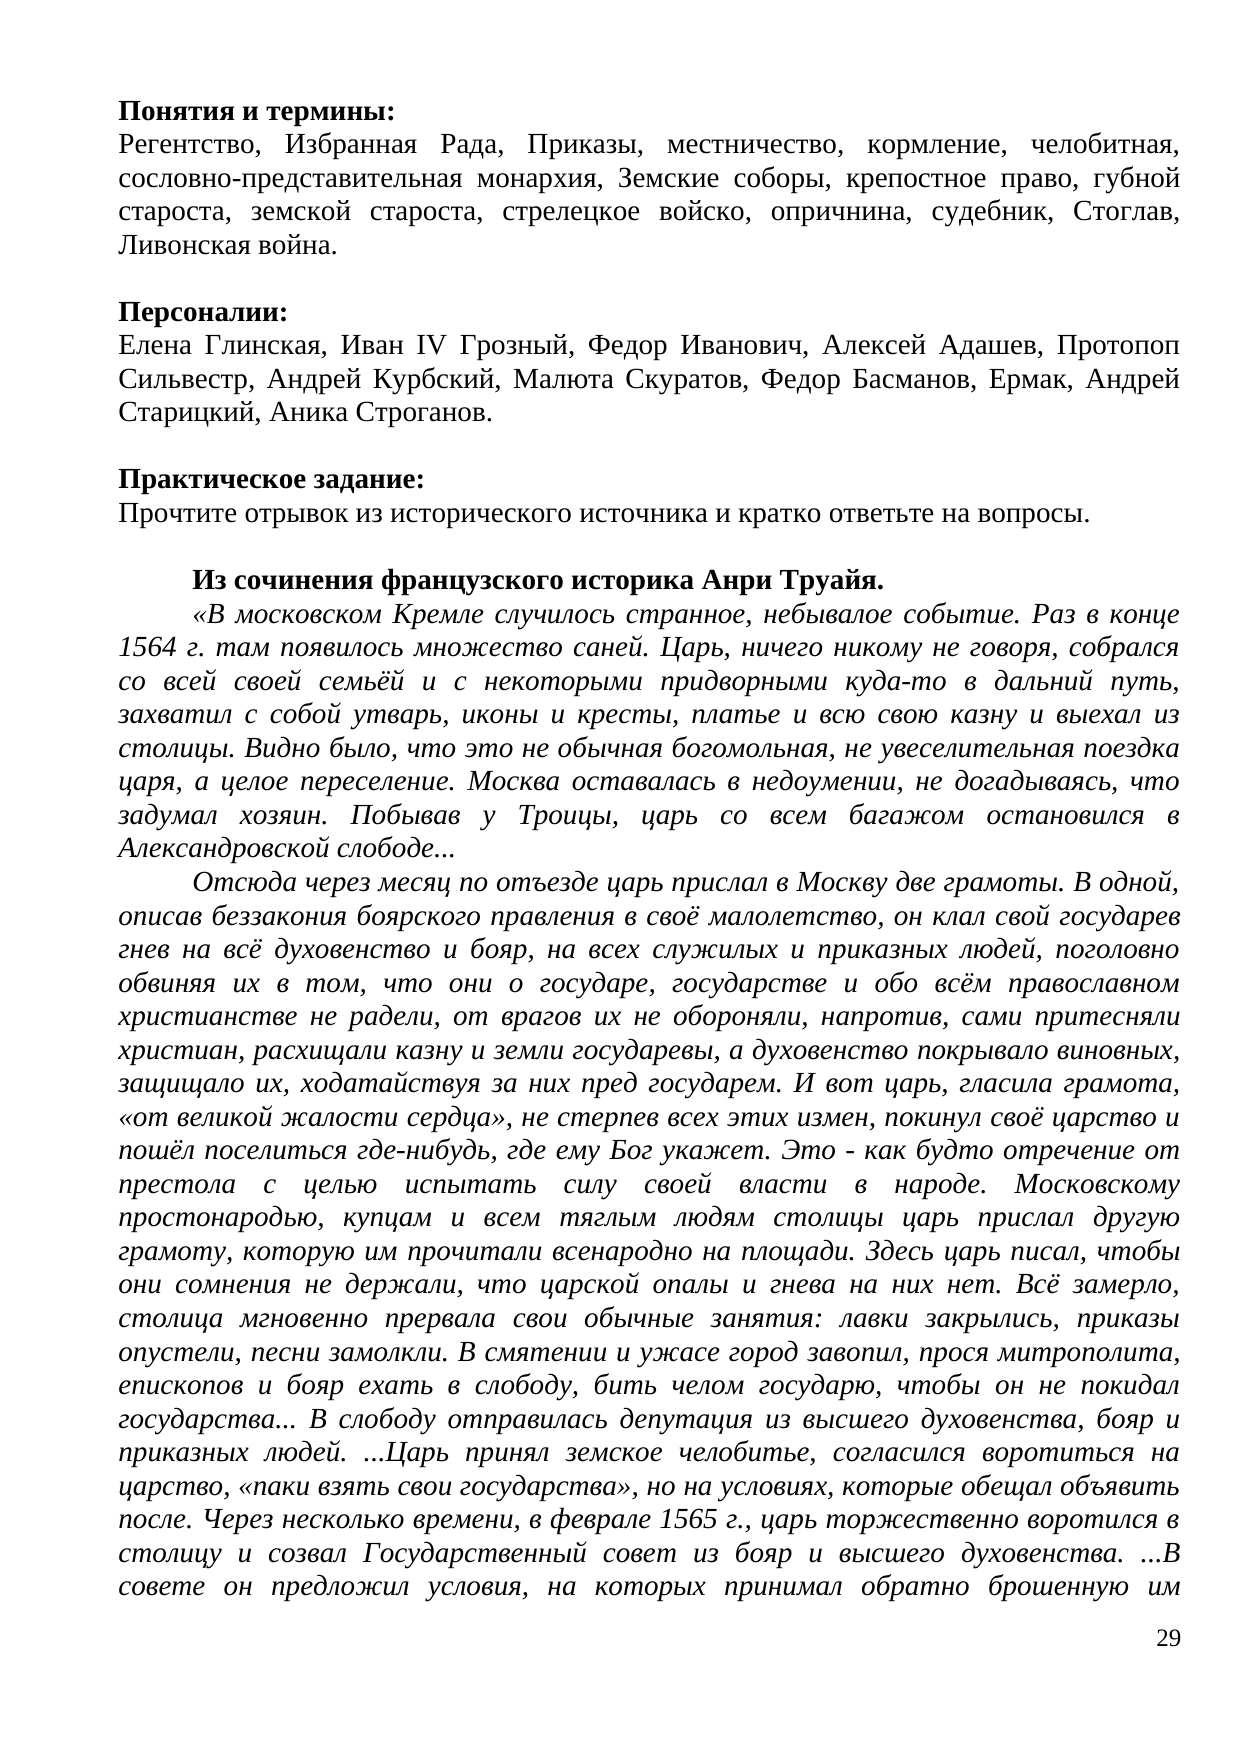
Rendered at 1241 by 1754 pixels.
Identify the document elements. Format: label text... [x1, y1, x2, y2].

text «В московском Кремле случилось странное, небывалое событие. Раз в конце 1564 г. там появилось множество саней. Царь, ничего никому не говоря, собрался со всей своей семьёй и с некоторыми придворными куда-то в дальний путь, захватил с собой утварь, иконы и кресты, платье и всю свою казну и выехал из столицы. Видно было, что это не обычная богомольная, не увеселительная поездка царя, а целое переселение. Москва оставалась в недоумении, не догадываясь, что задумал хозяин. Побывав у Троицы, царь со всем багажом остановился в Александровской слободе... [118, 596, 1181, 864]
text Практическое задание: [118, 462, 1181, 495]
text Персоналии: [118, 294, 1181, 327]
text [118, 864, 1181, 1602]
text Елена Глинская, Иван IV Грозный, Федор Иванович, Алексей Адашев, Протопоп Сильвестр, Андрей Курбский, Малюта Скуратов, Федор Басманов, Ермак, Андрей Старицкий, Аника Строганов. [118, 327, 1181, 428]
text Прочтите отрывок из исторического источника и кратко ответьте на вопросы. [118, 495, 1181, 529]
text Регентство, Избранная Рада, Приказы, местничество, кормление, челобитная, сословно-представительная монархия, Земские соборы, крепостное право, губной староста, земской староста, стрелецкое войско, опричнина, судебник, Стоглав, Ливонская война. [118, 126, 1181, 260]
text Из сочинения французского историка Анри Труайя. [118, 562, 1181, 596]
text Понятия и термины: [118, 93, 1181, 126]
